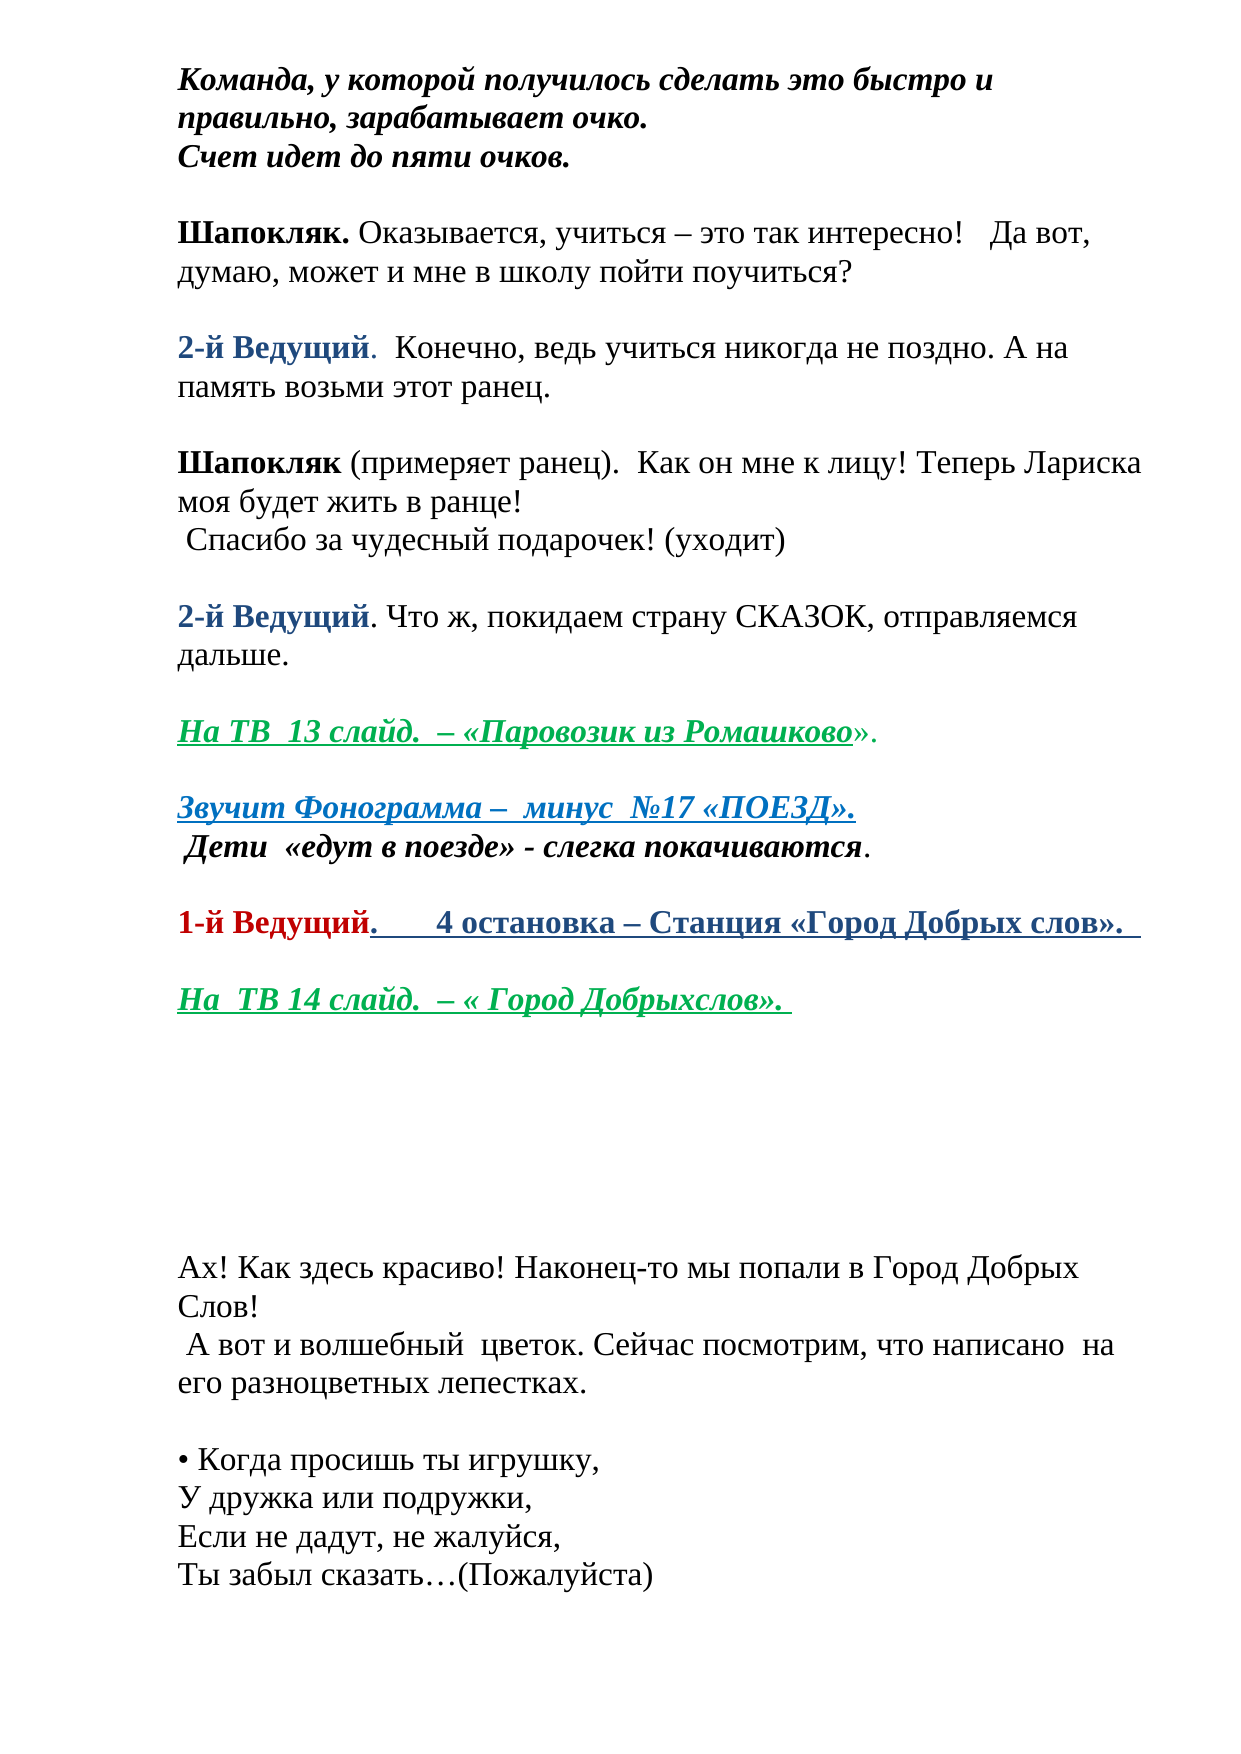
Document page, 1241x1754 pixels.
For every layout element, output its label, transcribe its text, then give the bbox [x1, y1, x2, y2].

text На ТВ 13 слайд. – «Паровозик из Ромашково». [177, 711, 1152, 749]
text Дети «едут в поезде» - слегка покачиваются. [177, 826, 1152, 864]
text Команда, у которой получилось сделать это быстро и правильно, зарабатывает очко. [177, 59, 1152, 136]
text Спасибо за чудесный подарочек! (уходит) [177, 519, 1152, 557]
text • Когда просишь ты игрушку, У дружка или подружки, Если не дадут, не жалуйся, Ты забыл сказать…(Пожалуйста) [177, 1401, 1152, 1592]
text Звучит Фонограмма – минус №17 «ПОЕЗД». [177, 787, 1152, 826]
text 2-й Ведущий. Что ж, покидаем страну СКАЗОК, отправляемся дальше. [177, 596, 1152, 672]
text А вот и волшебный цветок. Сейчас посмотрим, что написано на его разноцветных лепестках. [177, 1324, 1152, 1401]
text Ах! Как здесь красиво! Наконец-то мы попали в Город Добрых Слов! [177, 1247, 1152, 1324]
text Шапокляк (примеряет ранец). Как он мне к лицу! Теперь Лариска моя будет жить в ранце! [177, 442, 1152, 519]
text Шапокляк. Оказывается, учиться – это так интересно! Да вот, думаю, может и мне в школу пойти поучиться? [177, 212, 1152, 289]
text 2-й Ведущий. Конечно, ведь учиться никогда не поздно. А на память возьми этот ранец. [177, 327, 1152, 404]
text 1-й Ведущий. 4 остановка – Станция «Город Добрых слов». [177, 902, 1152, 941]
text Счет идет до пяти очков. [177, 136, 1152, 174]
text На ТВ 14 слайд. – « Город Добрыхслов». [177, 979, 1152, 1017]
